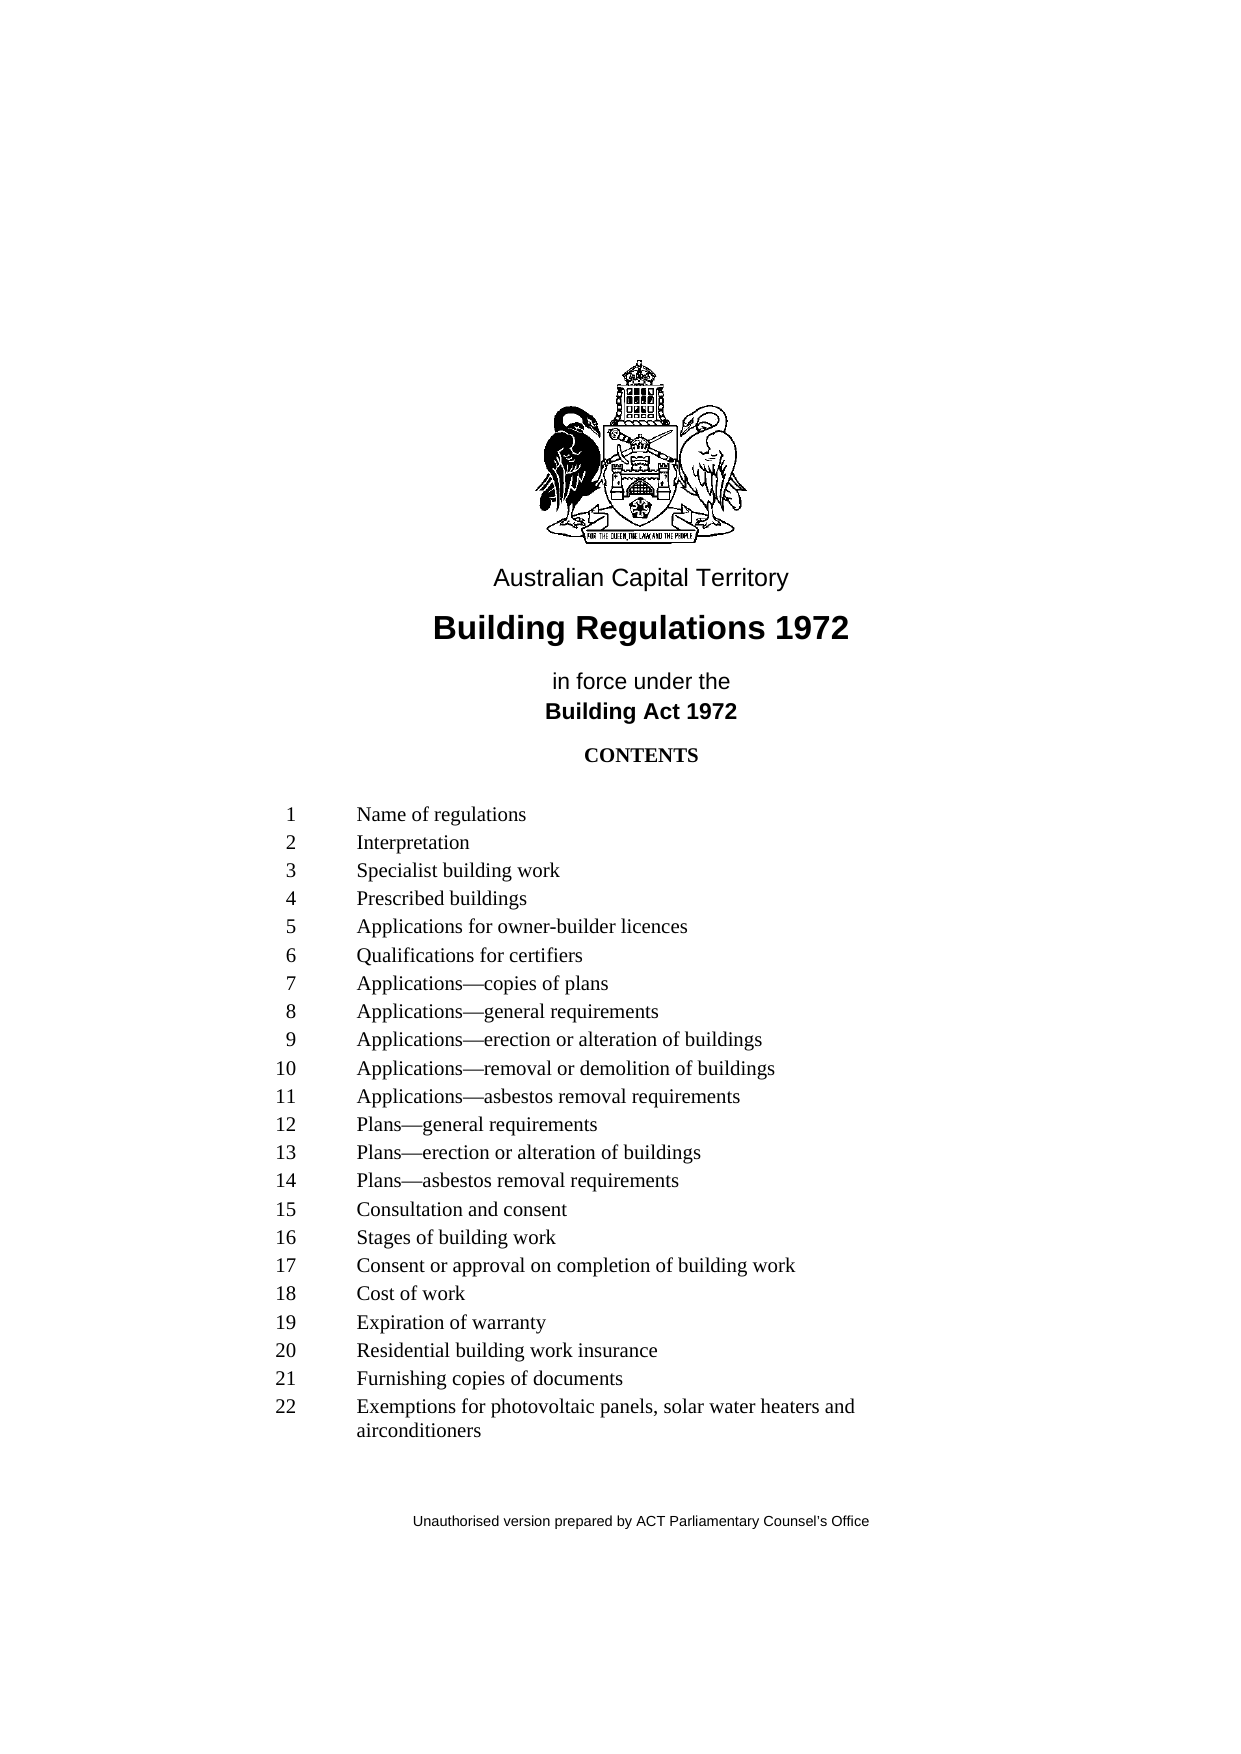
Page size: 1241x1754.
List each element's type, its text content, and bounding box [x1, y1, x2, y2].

text 12 Plans—general requirements [240, 1112, 1042, 1136]
text 20 Residential building work insurance [240, 1338, 1042, 1362]
text 11 Applications—asbestos removal requirements [240, 1084, 1042, 1108]
text 22 Exemptions for photovoltaic panels, solar water heaters and airconditioners [240, 1394, 1042, 1442]
text 3 Specialist building work [240, 858, 1042, 882]
text 9 Applications—erection or alteration of buildings [240, 1027, 1042, 1051]
picture [531, 355, 752, 549]
text 7 Applications—copies of plans [240, 971, 1042, 995]
text 4 Prescribed buildings [240, 886, 1042, 910]
text 1 Name of regulations [240, 801, 1042, 826]
text 19 Expiration of warranty [240, 1309, 1042, 1334]
text Australian Capital Territory [240, 563, 1042, 592]
text CONTENTS [240, 743, 1042, 767]
text 17 Consent or approval on completion of building work [240, 1253, 1042, 1277]
text Building Regulations 1972 [240, 608, 1042, 647]
text 14 Plans—asbestos removal requirements [240, 1168, 1042, 1192]
text in force under the [240, 668, 1042, 694]
text 21 Furnishing copies of documents [240, 1366, 1042, 1390]
text 2 Interpretation [240, 830, 1042, 854]
text 18 Cost of work [240, 1281, 1042, 1305]
text Building Act 1972 [240, 698, 1042, 724]
text 16 Stages of building work [240, 1225, 1042, 1249]
text 10 Applications—removal or demolition of buildings [240, 1056, 1042, 1079]
text 5 Applications for owner-builder licences [240, 914, 1042, 938]
text 13 Plans—erection or alteration of buildings [240, 1140, 1042, 1164]
text 6 Qualifications for certifiers [240, 943, 1042, 967]
text 15 Consultation and consent [240, 1197, 1042, 1221]
text 8 Applications—general requirements [240, 999, 1042, 1023]
